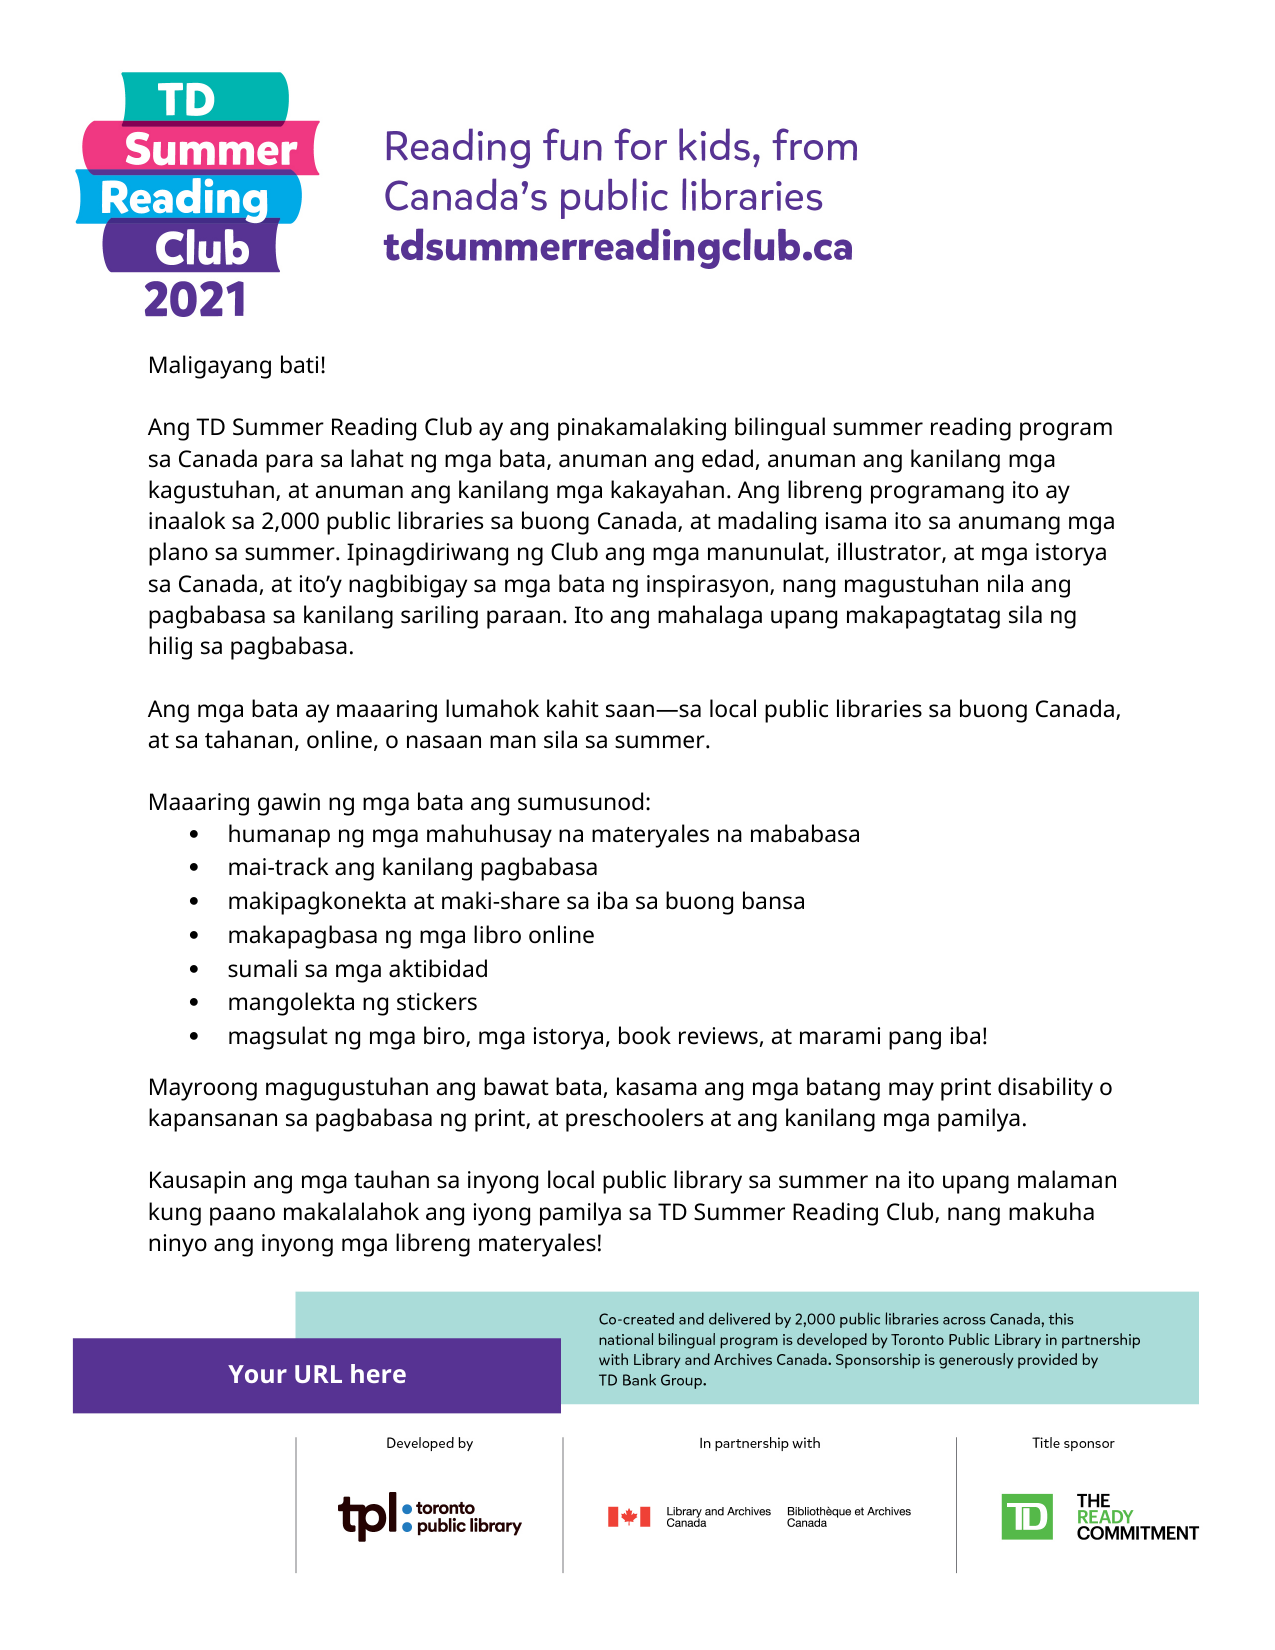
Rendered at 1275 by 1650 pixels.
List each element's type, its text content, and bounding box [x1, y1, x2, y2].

text Maligayang bati! [148, 349, 1127, 380]
text Mayroong magugustuhan ang bawat bata, kasama ang mga batang may print disability o kapansanan sa pagbabasa ng print, at preschoolers at ang kanilang mga pamilya. [148, 1071, 1127, 1133]
list makapagbasa ng mga libro online [190, 919, 1127, 950]
list humanap ng mga mahuhusay na materyales na mababasa [190, 818, 1127, 849]
text Maaaring gawin ng mga bata ang sumusunod: [148, 786, 1127, 818]
list sumali sa mga aktibidad [190, 953, 1127, 984]
list makipagkonekta at maki-share sa iba sa buong bansa [190, 885, 1127, 916]
list mai-track ang kanilang pagbabasa [190, 851, 1127, 883]
list magsulat ng mga biro, mga istorya, book reviews, at marami pang iba! [190, 1020, 1127, 1051]
text Ang TD Summer Reading Club ay ang pinakamalaking bilingual summer reading program sa Canada para sa lahat ng mga bata, anuman ang edad, anuman ang kanilang mga kagustuhan, at anuman ang kanilang mga kakayahan. Ang libreng programang ito ay inaalok sa 2,000 public libraries sa buong Canada, at madaling isama ito sa anumang mga plano sa summer. Ipinagdiriwang ng Club ang mga manunulat, illustrator, at mga istorya sa Canada, at ito’y nagbibigay sa mga bata ng inspirasyon, nang magustuhan nila ang pagbabasa sa kanilang sariling paraan. Ito ang mahalaga upang makapagtatag sila ng hilig sa pagbabasa. [148, 411, 1127, 661]
picture [0, 0, 1274, 1648]
text Ang mga bata ay maaaring lumahok kahit saan—sa local public libraries sa buong Canada, at sa tahanan, online, o nasaan man sila sa summer. [148, 693, 1127, 755]
list mangolekta ng stickers [190, 986, 1127, 1018]
text Kausapin ang mga tauhan sa inyong local public library sa summer na ito upang malaman kung paano makalalahok ang iyong pamilya sa TD Summer Reading Club, nang makuha ninyo ang inyong mga libreng materyales! [148, 1133, 1127, 1258]
